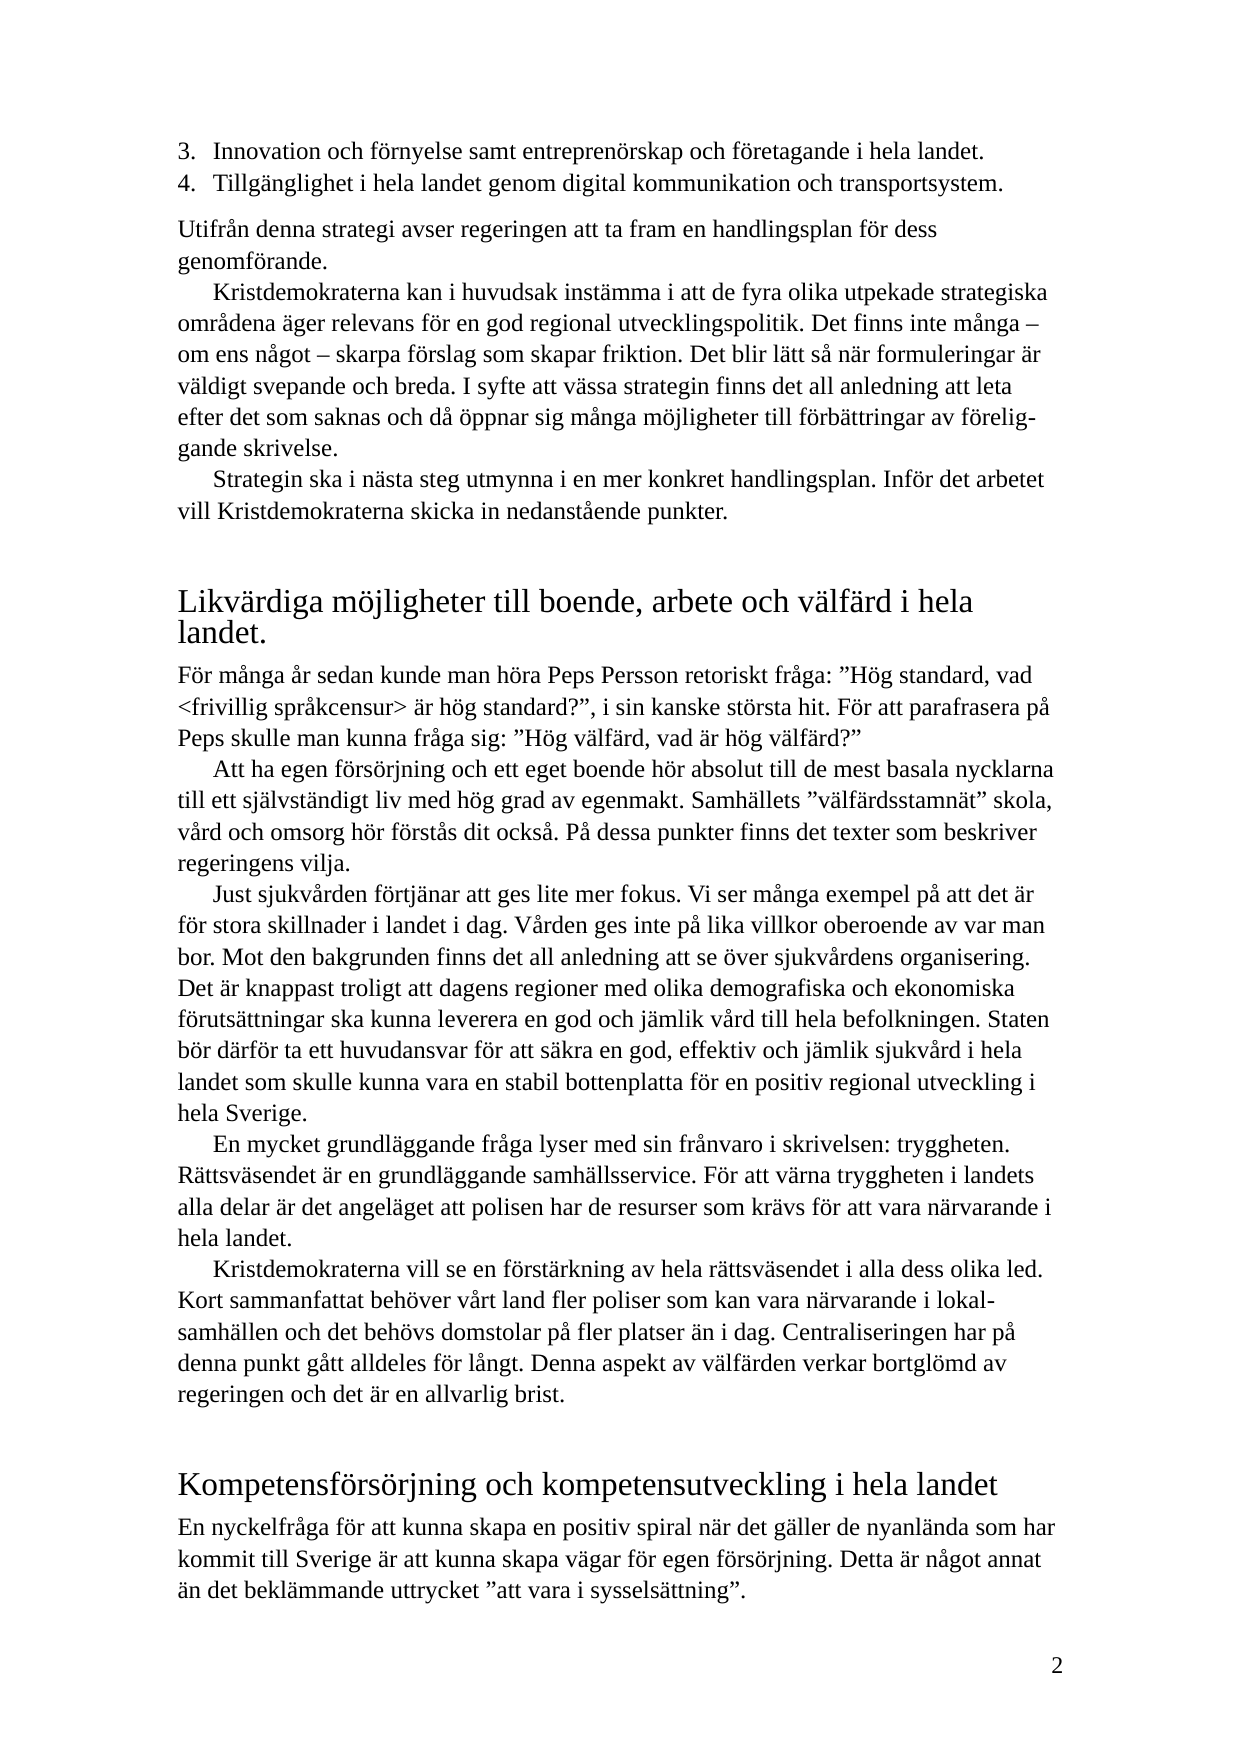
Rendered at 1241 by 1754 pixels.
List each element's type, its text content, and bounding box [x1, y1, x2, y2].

text Kristdemokraterna vill se en förstärkning av hela rättsväsendet i alla dess olika led. Kort sammanfattat behöver vårt land fler poliser som kan vara närvarande i lokalsamhällen och det behövs domstolar på fler platser än i dag. Centraliseringen har på denna punkt gått alldeles för långt. Denna aspekt av välfärden verkar bortglömd av regeringen och det är en allvarlig brist. [177, 1252, 1063, 1408]
text Att ha egen försörjning och ett eget boende hör absolut till de mest basala nycklarna till ett självständigt liv med hög grad av egenmakt. Samhällets ”välfärdsstamnät” skola, vård och omsorg hör förstås dit också. På dessa punkter finns det texter som beskriver regeringens vilja. [177, 752, 1063, 877]
text Utifrån denna strategi avser regeringen att ta fram en handlingsplan för dess genomförande. [177, 212, 1063, 274]
list Tillgänglighet i hela landet genom digital kommunikation och transportsystem. [177, 165, 1063, 196]
text Kristdemokraterna kan i huvudsak instämma i att de fyra olika utpekade strategiska områdena äger relevans för en god regional utvecklingspolitik. Det finns inte många – om ens något – skarpa förslag som skapar friktion. Det blir lätt så när formuleringar är väldigt svepande och breda. I syfte att vässa strategin finns det all anledning att leta efter det som saknas och då öppnar sig många möjligheter till förbättringar av föreliggande skrivelse. [177, 274, 1063, 462]
subtitle Kompetensförsörjning och kompetensutveckling i hela landet [177, 1470, 1063, 1502]
subtitle Likvärdiga möjligheter till boende, arbete och välfärd i hela landet. [177, 587, 1063, 649]
text Strategin ska i nästa steg utmynna i en mer konkret handlingsplan. Inför det arbetet vill Kristdemokraterna skicka in nedanstående punkter. [177, 462, 1063, 524]
text En mycket grundläggande fråga lyser med sin frånvaro i skrivelsen: tryggheten. Rättsväsendet är en grundläggande samhällsservice. För att värna tryggheten i landets alla delar är det angeläget att polisen har de resurser som krävs för att vara närvarande i hela landet. [177, 1127, 1063, 1252]
text En nyckelfråga för att kunna skapa en positiv spiral när det gäller de nyanlända som har kommit till Sverige är att kunna skapa vägar för egen försörjning. Detta är något annat än det beklämmande uttrycket ”att vara i sysselsättning”. [177, 1510, 1063, 1604]
text För många år sedan kunde man höra Peps Persson retoriskt fråga: ”Hög standard, vad <frivillig språkcensur> är hög standard?”, i sin kanske största hit. För att parafrasera på Peps skulle man kunna fråga sig: ”Hög välfärd, vad är hög välfärd?” [177, 658, 1063, 752]
list Innovation och förnyelse samt entreprenörskap och företagande i hela landet. [177, 134, 1063, 165]
text Just sjukvården förtjänar att ges lite mer fokus. Vi ser många exempel på att det är för stora skillnader i landet i dag. Vården ges inte på lika villkor oberoende av var man bor. Mot den bakgrunden finns det all anledning att se över sjukvårdens organisering. Det är knappast troligt att dagens regioner med olika demografiska och ekonomiska förutsättningar ska kunna leverera en god och jämlik vård till hela befolkningen. Staten bör därför ta ett huvudansvar för att säkra en god, effektiv och jämlik sjukvård i hela landet som skulle kunna vara en stabil bottenplatta för en positiv regional utveckling i hela Sverige. [177, 877, 1063, 1127]
